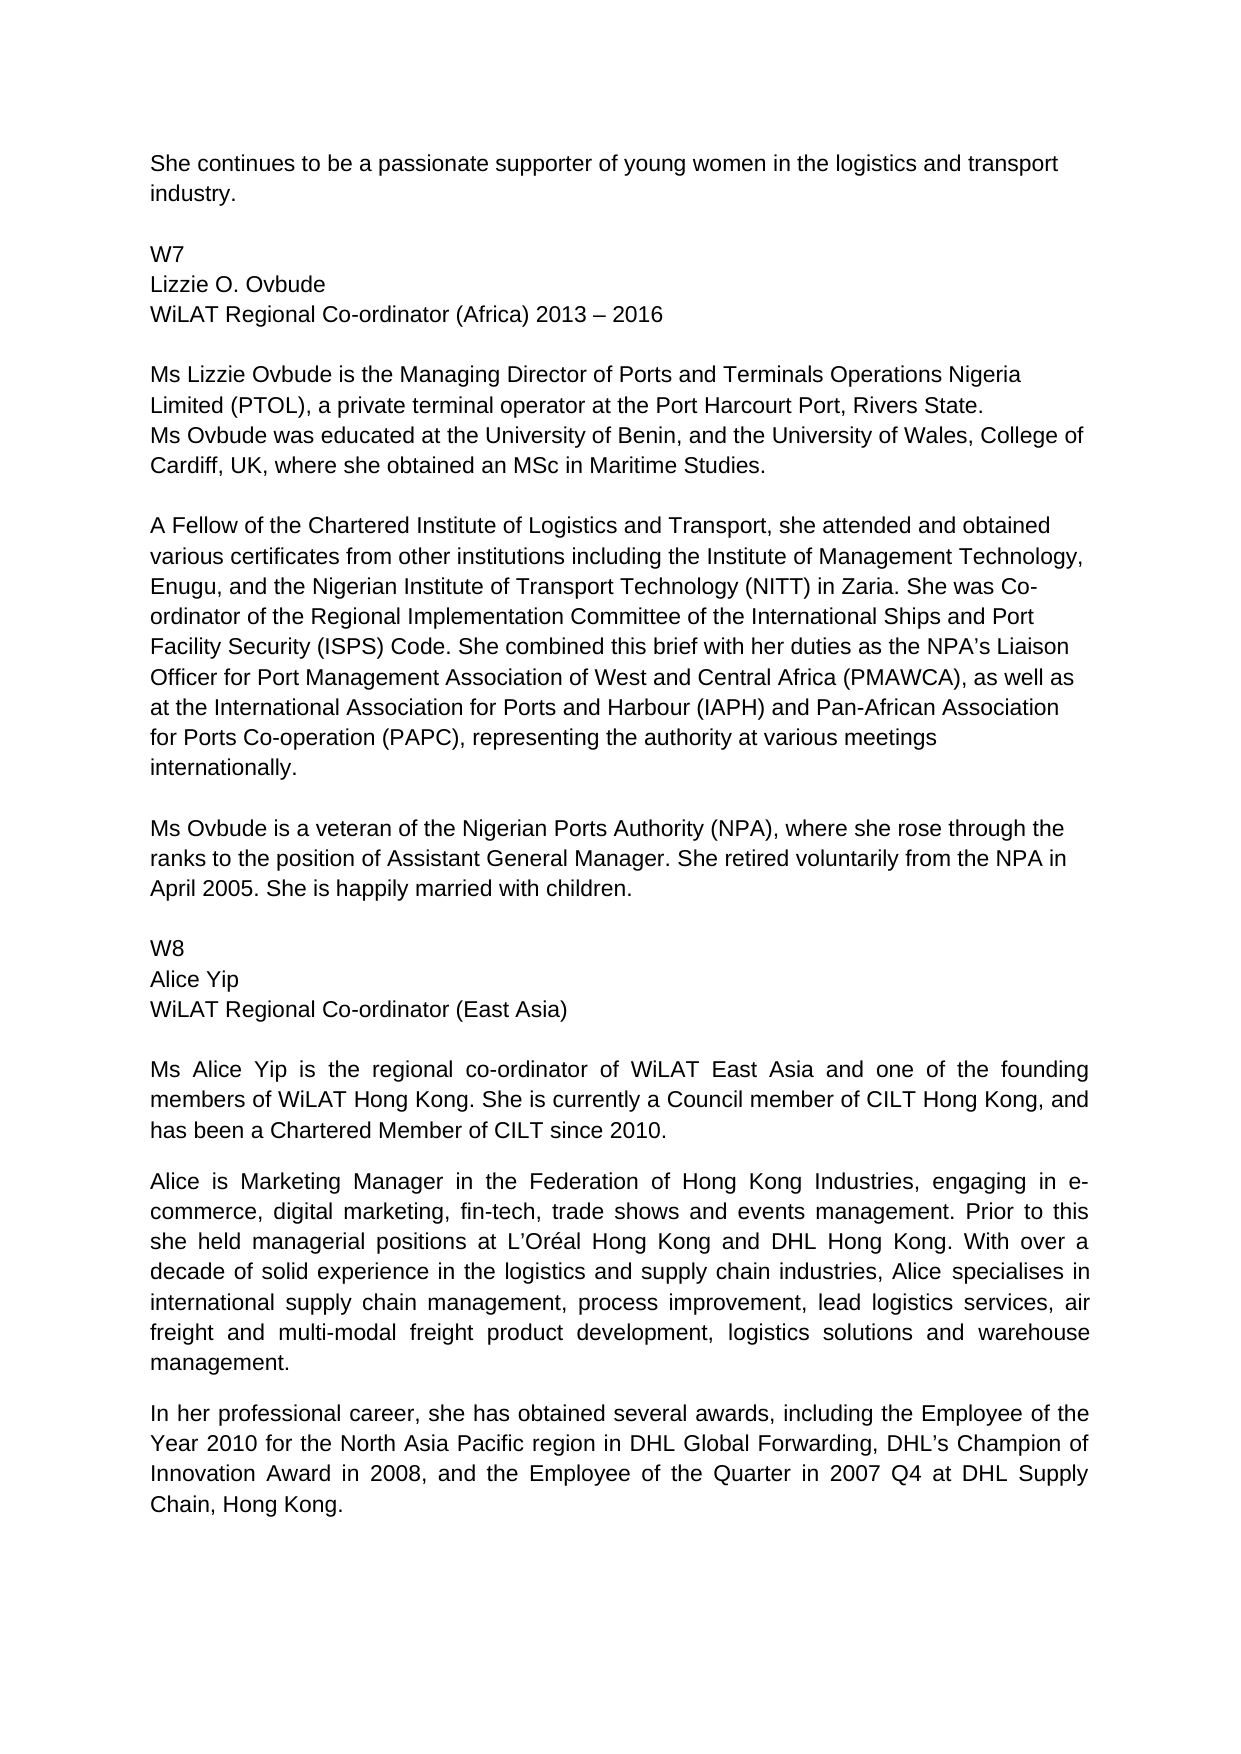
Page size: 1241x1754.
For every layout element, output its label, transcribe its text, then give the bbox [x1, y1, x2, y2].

text WiLAT Regional Co-ordinator (Africa) 2013 – 2016 [150, 301, 1090, 327]
text Ms Ovbude is a veteran of the Nigerian Ports Authority (NPA), where she rose through the ranks to the position of Assistant General Manager. She retired voluntarily from the NPA in April 2005. She is happily married with children. [150, 814, 1090, 901]
text Ms Ovbude was educated at the University of Benin, and the University of Wales, College of Cardiff, UK, where she obtained an MSc in Maritime Studies. [150, 422, 1090, 478]
text Alice is Marketing Manager in the Federation of Hong Kong Industries, engaging in e-commerce, digital marketing, fin-tech, trade shows and events management. Prior to this she held managerial positions at L’Oréal Hong Kong and DHL Hong Kong. With over a decade of solid experience in the logistics and supply chain industries, Alice specialises in international supply chain management, process improvement, lead logistics services, air freight and multi-modal freight product development, logistics solutions and warehouse management. [150, 1168, 1090, 1375]
text Ms Lizzie Ovbude is the Managing Director of Ports and Terminals Operations Nigeria Limited (PTOL), a private terminal operator at the Port Harcourt Port, Rivers State. [150, 361, 1090, 418]
text In her professional career, she has obtained several awards, including the Employee of the Year 2010 for the North Asia Pacific region in DHL Global Forwarding, DHL’s Champion of Innovation Award in 2008, and the Employee of the Quarter in 2007 Q4 at DHL Supply Chain, Hong Kong. [150, 1400, 1090, 1517]
text WiLAT Regional Co-ordinator (East Asia) [150, 996, 1090, 1022]
text W8 [150, 935, 1090, 962]
text Lizzie O. Ovbude [150, 271, 1090, 297]
text W7 [150, 241, 1090, 267]
text Ms Alice Yip is the regional co-ordinator of WiLAT East Asia and one of the founding members of WiLAT Hong Kong. She is currently a Council member of CILT Hong Kong, and has been a Chartered Member of CILT since 2010. [150, 1056, 1090, 1143]
text A Fellow of the Chartered Institute of Logistics and Transport, she attended and obtained various certificates from other institutions including the Institute of Management Technology, Enugu, and the Nigerian Institute of Transport Technology (NITT) in Zaria. She was Co-ordinator of the Regional Implementation Committee of the International Ships and Port Facility Security (ISPS) Code. She combined this brief with her duties as the NPA’s Liaison Officer for Port Management Association of West and Central Africa (PMAWCA), as well as at the International Association for Ports and Harbour (IAPH) and Pan-African Association for Ports Co-operation (PAPC), representing the authority at various meetings internationally. [150, 512, 1090, 781]
text She continues to be a passionate supporter of young women in the logistics and transport industry. [150, 150, 1090, 207]
text Alice Yip [150, 966, 1090, 992]
